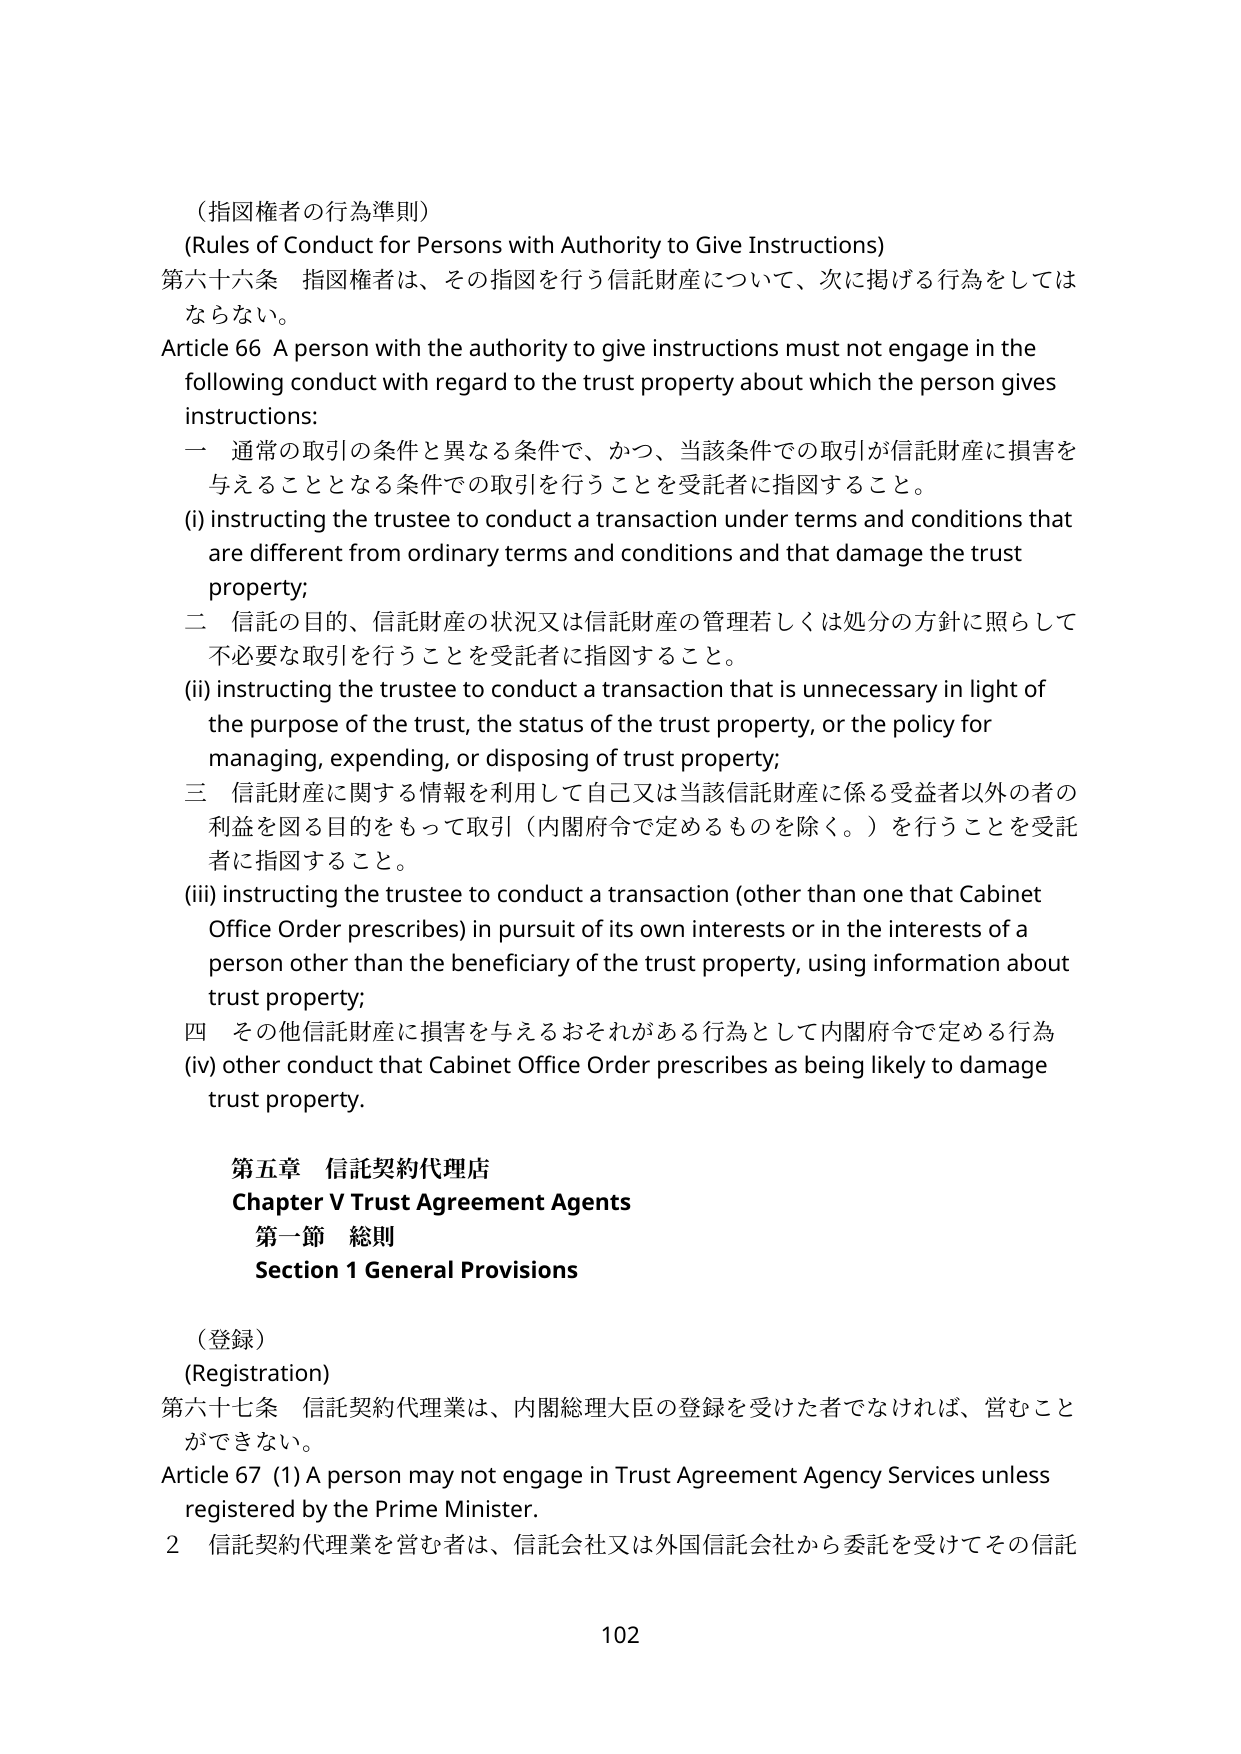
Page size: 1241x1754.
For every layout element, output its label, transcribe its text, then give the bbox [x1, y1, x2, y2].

text 第五章 信託契約代理店 [230, 1150, 1079, 1184]
text 二 信託の目的、信託財産の状況又は信託財産の管理若しくは処分の方針に照らして不必要な取引を行うことを受託者に指図すること。 [184, 604, 1079, 672]
text (Rules of Conduct for Persons with Authority to Give Instructions) [184, 228, 1079, 262]
text (ii) instructing the trustee to conduct a transaction that is unnecessary in light of the purpose of the trust, the status of the trust property, or the policy for managing, expending, or disposing of trust property; [184, 672, 1079, 774]
text Article 67 (1) A person may not engage in Trust Agreement Agency Services unless registered by the Prime Minister. [161, 1458, 1079, 1526]
text 第六十七条 信託契約代理業は、内閣総理大臣の登録を受けた者でなければ、営むことができない。 [161, 1389, 1079, 1458]
text （指図権者の行為準則） [184, 194, 1079, 228]
text 第六十六条 指図権者は、その指図を行う信託財産について、次に掲げる行為をしてはならない。 [161, 262, 1079, 330]
text (Registration) [184, 1355, 1079, 1389]
text 四 その他信託財産に損害を与えるおそれがある行為として内閣府令で定める行為 [184, 1014, 1079, 1048]
text (i) instructing the trustee to conduct a transaction under terms and conditions that are different from ordinary terms and conditions and that damage the trust property; [184, 501, 1079, 604]
text 第一節 総則 [253, 1219, 1079, 1253]
text (iii) instructing the trustee to conduct a transaction (other than one that Cabinet Office Order prescribes) in pursuit of its own interests or in the interests of a person other than the beneficiary of the trust property, using information about trust property; [184, 877, 1079, 1014]
text （登録） [184, 1321, 1079, 1355]
text Chapter V Trust Agreement Agents [230, 1184, 1079, 1219]
text Article 66 A person with the authority to give instructions must not engage in the following conduct with regard to the trust property about which the person gives instructions: [161, 330, 1079, 433]
text Section 1 General Provisions [253, 1253, 1079, 1287]
text 三 信託財産に関する情報を利用して自己又は当該信託財産に係る受益者以外の者の利益を図る目的をもって取引（内閣府令で定めるものを除く。）を行うことを受託者に指図すること。 [184, 774, 1079, 877]
text (iv) other conduct that Cabinet Office Order prescribes as being likely to damage trust property. [184, 1048, 1079, 1116]
text 一 通常の取引の条件と異なる条件で、かつ、当該条件での取引が信託財産に損害を与えることとなる条件での取引を行うことを受託者に指図すること。 [184, 433, 1079, 501]
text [161, 1526, 1079, 1560]
